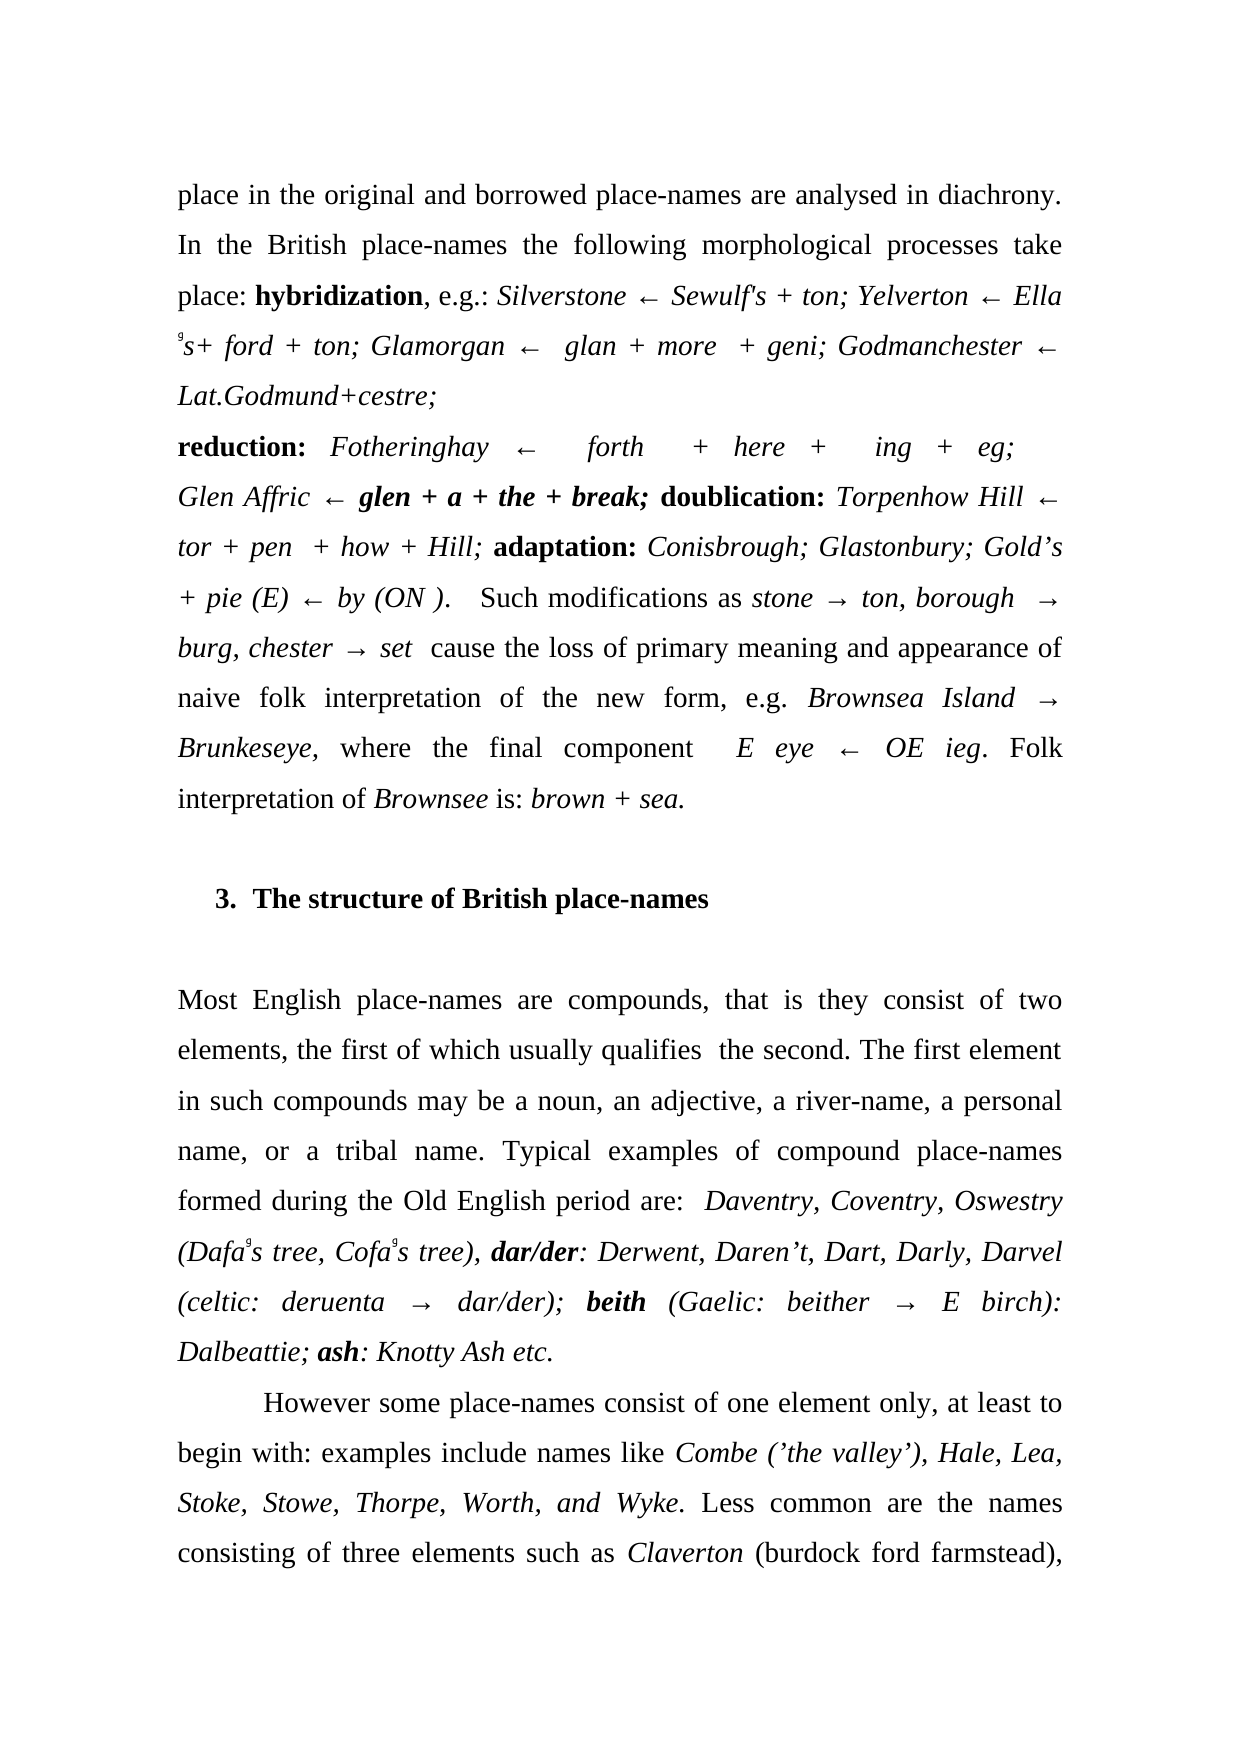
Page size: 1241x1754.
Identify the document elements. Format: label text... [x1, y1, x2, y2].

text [177, 177, 1063, 412]
list The structure of British place-names [215, 882, 1063, 915]
text Most English place-names are compounds, that is they consist of two elements, the first of which usually qualifies the second. The first element in such compounds may be a noun, an adjective, a river-name, a personal name, or a tribal name. Typical examples of compound place-names formed during the Old English period are: Daventry, , Oswestry (Dafaۥs tree, Cofaۥs tree), dar/der: Derwent, Daren’t, Dart, Darly, Darvel (celtic: deruenta → dar/der); beith (Gaelic: beither → E birch): Dalbeattie; ash: Knotty Ash etc. [177, 982, 1063, 1368]
text reduction: Fotheringhay ← forth + here + ing + eg; Glen Affric ← glen + а + the + break; doublication: Torpenhow Hill ← tor + pen + how + Hill; adaptation: Conisbrough; ; Gold’s + pie (E) ← by (ON ). Such modifications as stone → ton, borough → burg, chester → set cause the loss of primary meaning and appearance of naive folk interpretation of the new form, e.g. Brownsea Island → Brunkeseye, where the final component E eye ← OE ieg. Folk interpretation of Brownsee is: brown + sea. [177, 429, 1063, 814]
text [177, 1385, 1063, 1569]
